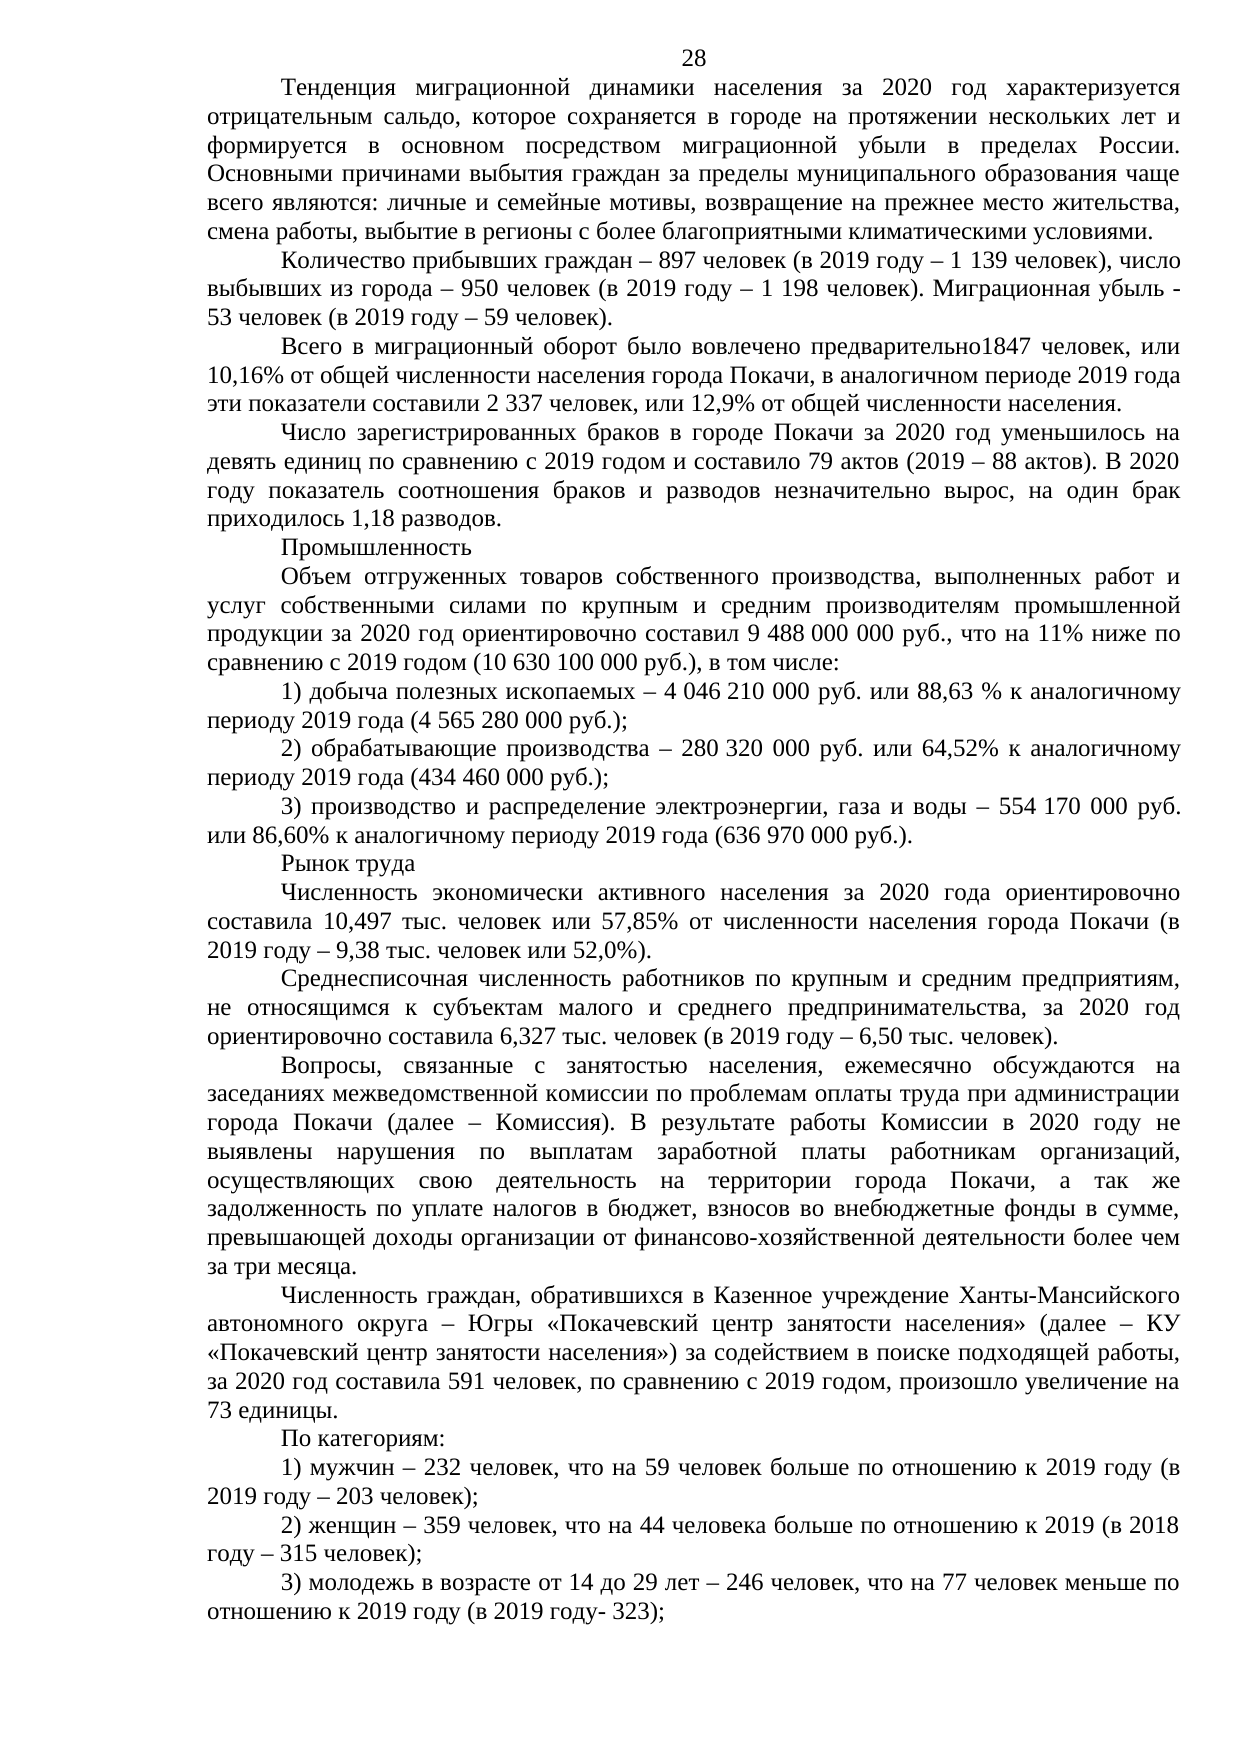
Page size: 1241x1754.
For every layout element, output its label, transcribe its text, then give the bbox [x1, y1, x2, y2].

text Число зарегистрированных браков в городе Покачи за 2020 год уменьшилось на девять единиц по сравнению с 2019 годом и составило 79 актов (2019 – 88 актов). В 2020 году показатель соотношения браков и разводов незначительно вырос, на один брак приходилось 1,18 разводов. [207, 417, 1181, 532]
text 3) молодежь в возрасте от 14 до 29 лет – 246 человек, что на 77 человек меньше по отношению к 2019 году (в 2019 году- 323); [207, 1567, 1181, 1625]
text Среднесписочная численность работников по крупным и средним предприятиям, не относящимся к субъектам малого и среднего предпринимательства, за 2020 год ориентировочно составила 6,327 тыс. человек (в 2019 году – 6,50 тыс. человек). [207, 963, 1181, 1050]
text Численность граждан, обратившихся в Казенное учреждение Ханты-Мансийского автономного округа – Югры «Покачевский центр занятости населения» (далее – КУ «Покачевский центр занятости населения») за содействием в поиске подходящей работы, за 2020 год составила 591 человек, по сравнению с 2019 годом, произошло увеличение на 73 единицы. [207, 1280, 1181, 1423]
text 2) женщин – 359 человек, что на 44 человека больше по отношению к 2019 (в 2018 году – 315 человек); [207, 1510, 1181, 1567]
text Вопросы, связанные с занятостью населения, ежемесячно обсуждаются на заседаниях межведомственной комиссии по проблемам оплаты труда при администрации города Покачи (далее – Комиссия). В результате работы Комиссии в 2020 году не выявлены нарушения по выплатам заработной платы работникам организаций, осуществляющих свою деятельность на территории города Покачи, а так же задолженность по уплате налогов в бюджет, взносов во внебюджетные фонды в сумме, превышающей доходы организации от финансово-хозяйственной деятельности более чем за три месяца. [207, 1050, 1181, 1280]
text Количество прибывших граждан – 897 человек (в 2019 году – 1 139 человек), число выбывших из города – 950 человек (в 2019 году – 1 198 человек). Миграционная убыль - 53 человек (в 2019 году – 59 человек). [207, 245, 1181, 331]
text По категориям: [207, 1423, 1181, 1452]
text 1) мужчин – 232 человек, что на 59 человек больше по отношению к 2019 году (в 2019 году – 203 человек); [207, 1452, 1181, 1510]
text 1) добыча полезных ископаемых – 4 046 210 000 руб. или 88,63 % к аналогичному периоду 2019 года (4 565 280 000 руб.); [207, 676, 1181, 733]
text Тенденция миграционной динамики населения за 2020 год характеризуется отрицательным сальдо, которое сохраняется в городе на протяжении нескольких лет и формируется в основном посредством миграционной убыли в пределах России. Основными причинами выбытия граждан за пределы муниципального образования чаще всего являются: личные и семейные мотивы, возвращение на прежнее место жительства, смена работы, выбытие в регионы с более благоприятными климатическими условиями. [207, 72, 1181, 245]
text Всего в миграционный оборот было вовлечено предварительно1847 человек, или 10,16% от общей численности населения города Покачи, в аналогичном периоде 2019 года эти показатели составили 2 337 человек, или 12,9% от общей численности населения. [207, 331, 1181, 417]
text 3) производство и распределение электроэнергии, газа и воды – 554 170 000 руб. или 86,60% к аналогичному периоду 2019 года (636 970 000 руб.). [207, 791, 1181, 848]
text Промышленность [207, 532, 1181, 561]
text Рынок труда [207, 848, 1181, 877]
text Объем отгруженных товаров собственного производства, выполненных работ и услуг собственными силами по крупным и средним производителям промышленной продукции за 2020 год ориентировочно составил 9 488 000 000 руб., что на 11% ниже по сравнению с 2019 годом (10 630 100 000 руб.), в том числе: [207, 561, 1181, 676]
text 2) обрабатывающие производства – 280 320 000 руб. или 64,52% к аналогичному периоду 2019 года (434 460 000 руб.); [207, 733, 1181, 791]
text Численность экономически активного населения за 2020 года ориентировочно составила 10,497 тыс. человек или 57,85% от численности населения города Покачи (в 2019 году – 9,38 тыс. человек или 52,0%). [207, 877, 1181, 963]
